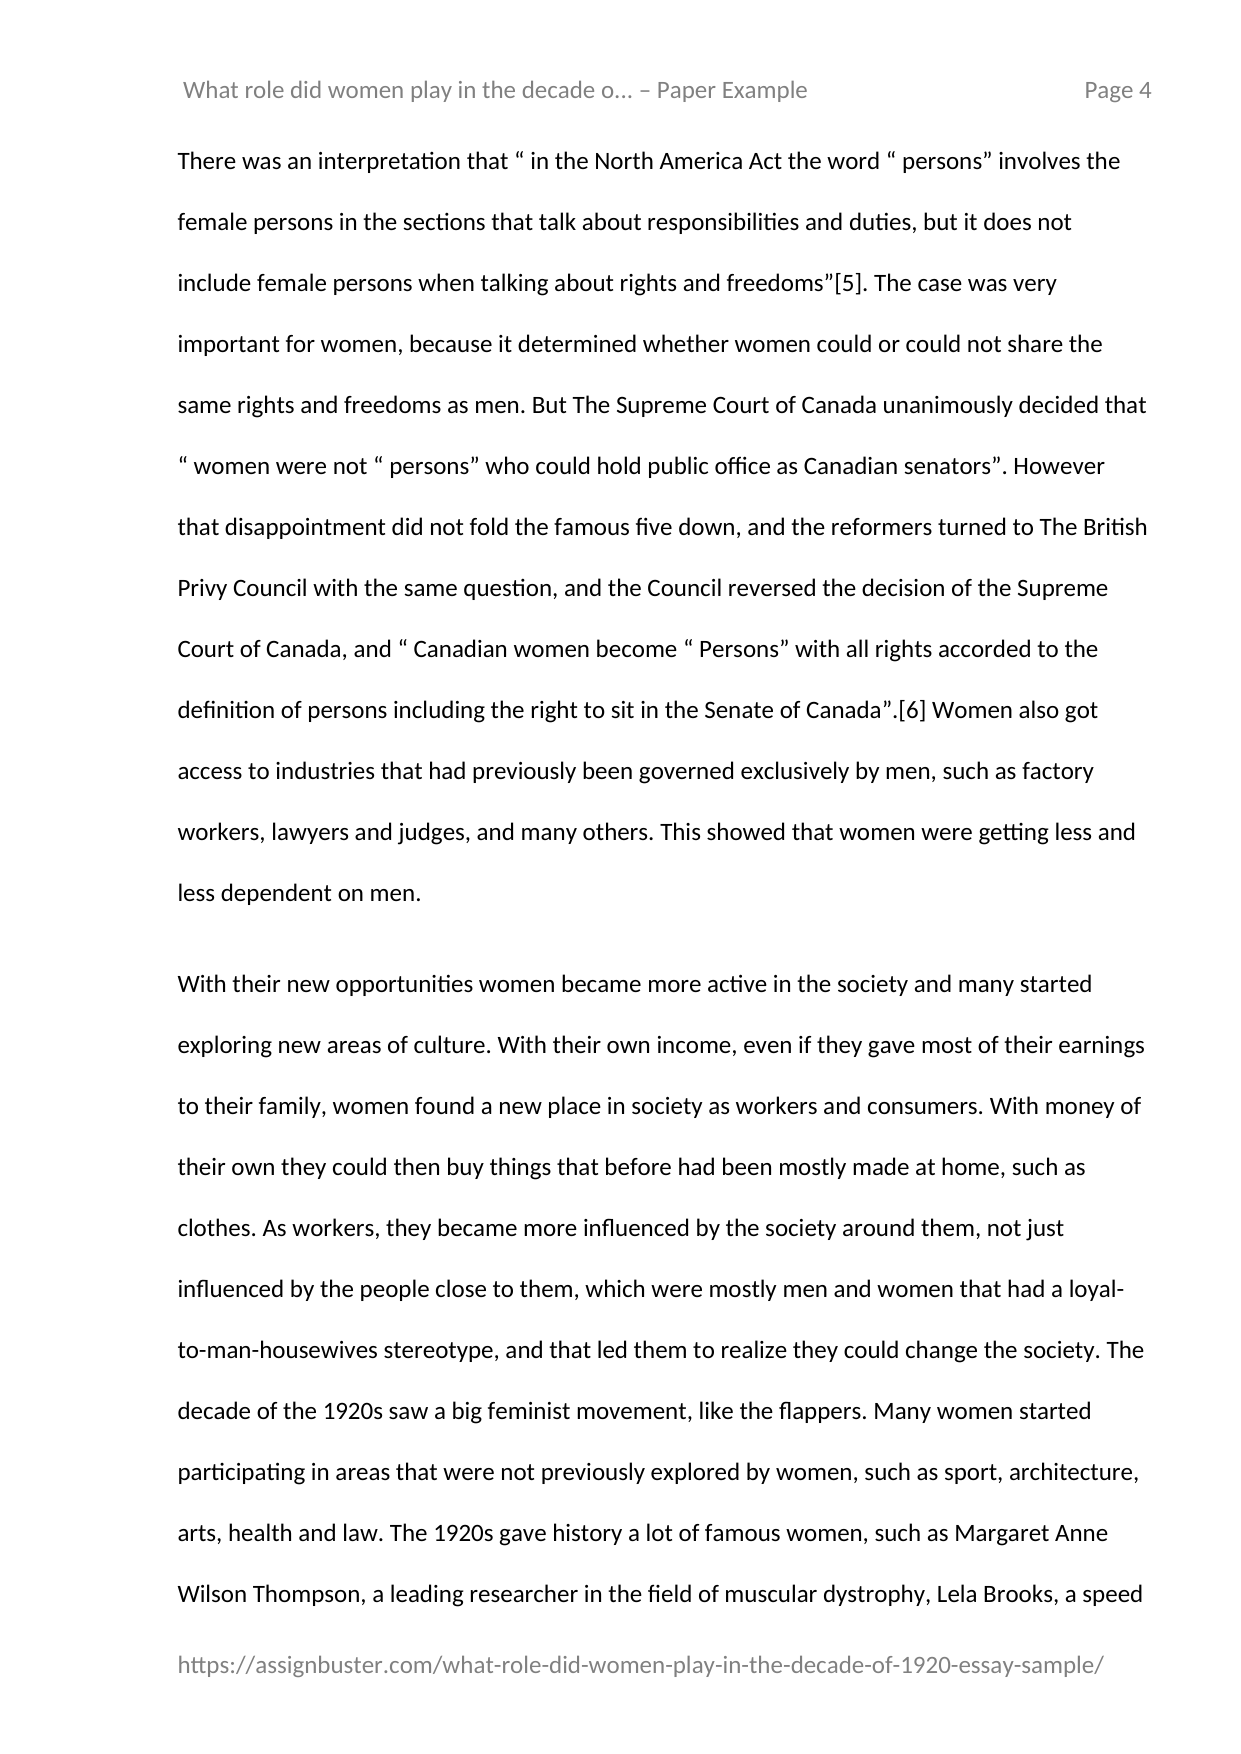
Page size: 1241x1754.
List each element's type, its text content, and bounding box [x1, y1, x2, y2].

text There was an interpretation that “ in the North America Act the word “ persons” involves the female persons in the sections that talk about responsibilities and duties, but it does not include female persons when talking about rights and freedoms”[5]. The case was very important for women, because it determined whether women could or could not share the same rights and freedoms as men. But The Supreme Court of Canada unanimously decided that “ women were not “ persons” who could hold public office as Canadian senators”. However that disappointment did not fold the famous five down, and the reformers turned to The British Privy Council with the same question, and the Council reversed the decision of the Supreme Court of Canada, and “ Canadian women become “ Persons” with all rights accorded to the definition of persons including the right to sit in the Senate of Canada”.[6] Women also got access to industries that had previously been governed exclusively by men, such as factory workers, lawyers and judges, and many others. This showed that women were getting less and less dependent on men. [177, 145, 1152, 908]
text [177, 968, 1152, 1609]
